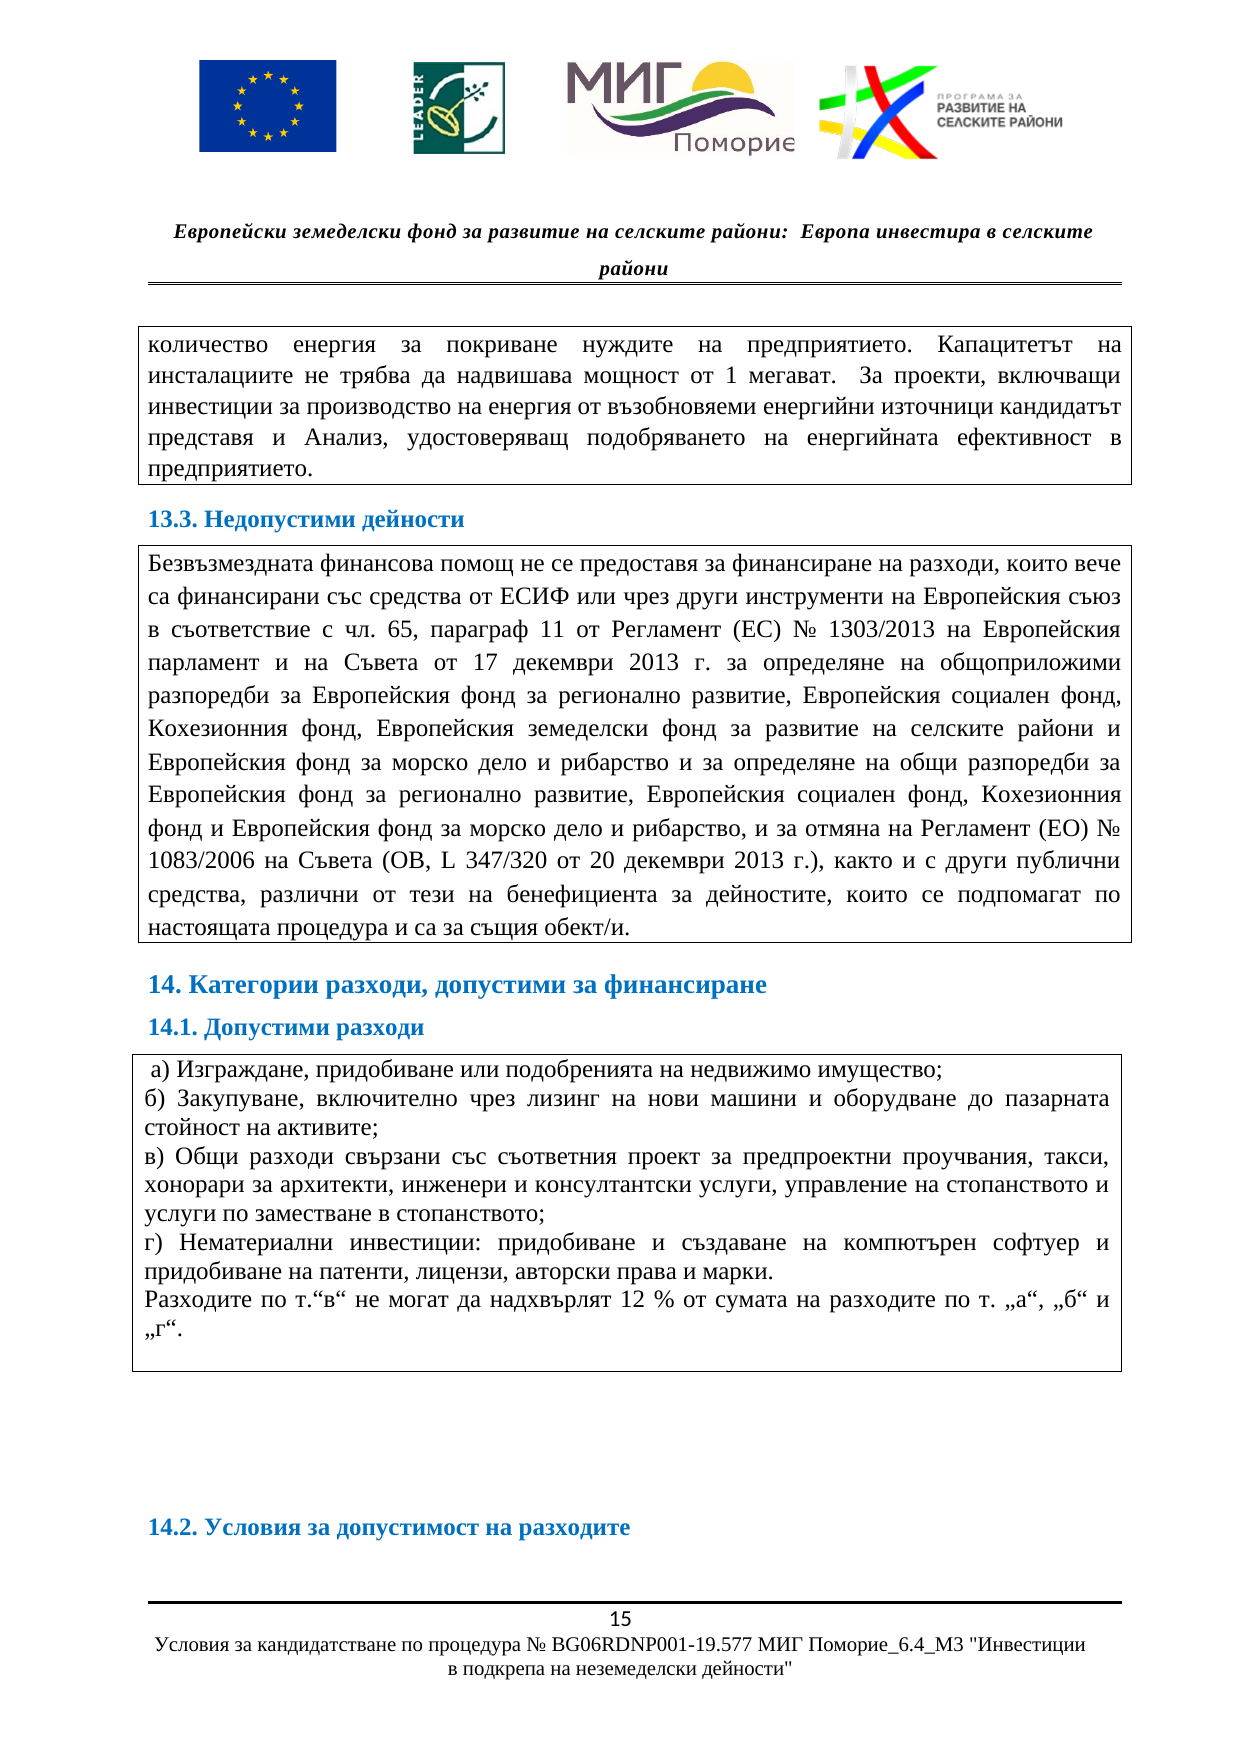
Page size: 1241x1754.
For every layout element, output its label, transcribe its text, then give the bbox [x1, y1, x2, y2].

subtitle 13.3. Недопустими дейности [148, 504, 1122, 533]
subtitle 14.1. Допустими разходи [148, 1012, 1122, 1041]
picture [806, 59, 1073, 166]
text Безвъзмездната финансова помощ не се предоставя за финансиране на разходи, които вече са финансирани със средства от ЕСИФ или чрез други инструменти на Европейския съюз в съответствие с чл. 65, параграф 11 от Регламент (ЕС) № 1303/2013 на Европейския парламент и на Съвета от 17 декември 2013 г. за определяне на общоприложими разпоредби за Европейския фонд за регионално развитие, Европейския социален фонд, Кохезионния фонд, Европейския земеделски фонд за развитие на селските райони и Европейския фонд за морско дело и рибарство и за определяне на общи разпоредби за Европейския фонд за регионално развитие, Европейския социален фонд, Кохезионния фонд и Европейския фонд за морско дело и рибарство, и за отмяна на Регламент (ЕО) № 1083/2006 на Съвета (ОВ, L 347/320 от 20 декември 2013 г.), както и с други публични средства, различни от тези на бенефициента за дейностите, които се подпомагат по настоящата процедура и са за същия обект/и. [139, 546, 1131, 942]
subtitle 14.2. Условия за допустимост на разходите [148, 1512, 1122, 1541]
picture [199, 60, 337, 152]
subtitle 14. Категории разходи, допустими за финансиране [148, 969, 1122, 1000]
table_header а) Изграждане, придобиване или подобренията на недвижимо имущество; б) Закупуване, включително чрез лизинг на нови машини и оборудване до пазарната стойност на активите; в) Общи разходи свързани със съответния проект за предпроектни проучвания, такси, хонорари за архитекти, инженери и консултантски услуги, управление на стопанството и услуги по заместване в стопанството; г) Нематериални инвестиции: придобиване и създаване на компютърен софтуер и придобиване на патенти, лицензи, авторски права и марки. Разходите по т.“в“ не могат да надхвърлят 12 % от сумата на разходите по т. „а“, „б“ и „г“. [133, 1055, 1121, 1371]
picture [413, 62, 505, 154]
picture [566, 60, 795, 156]
